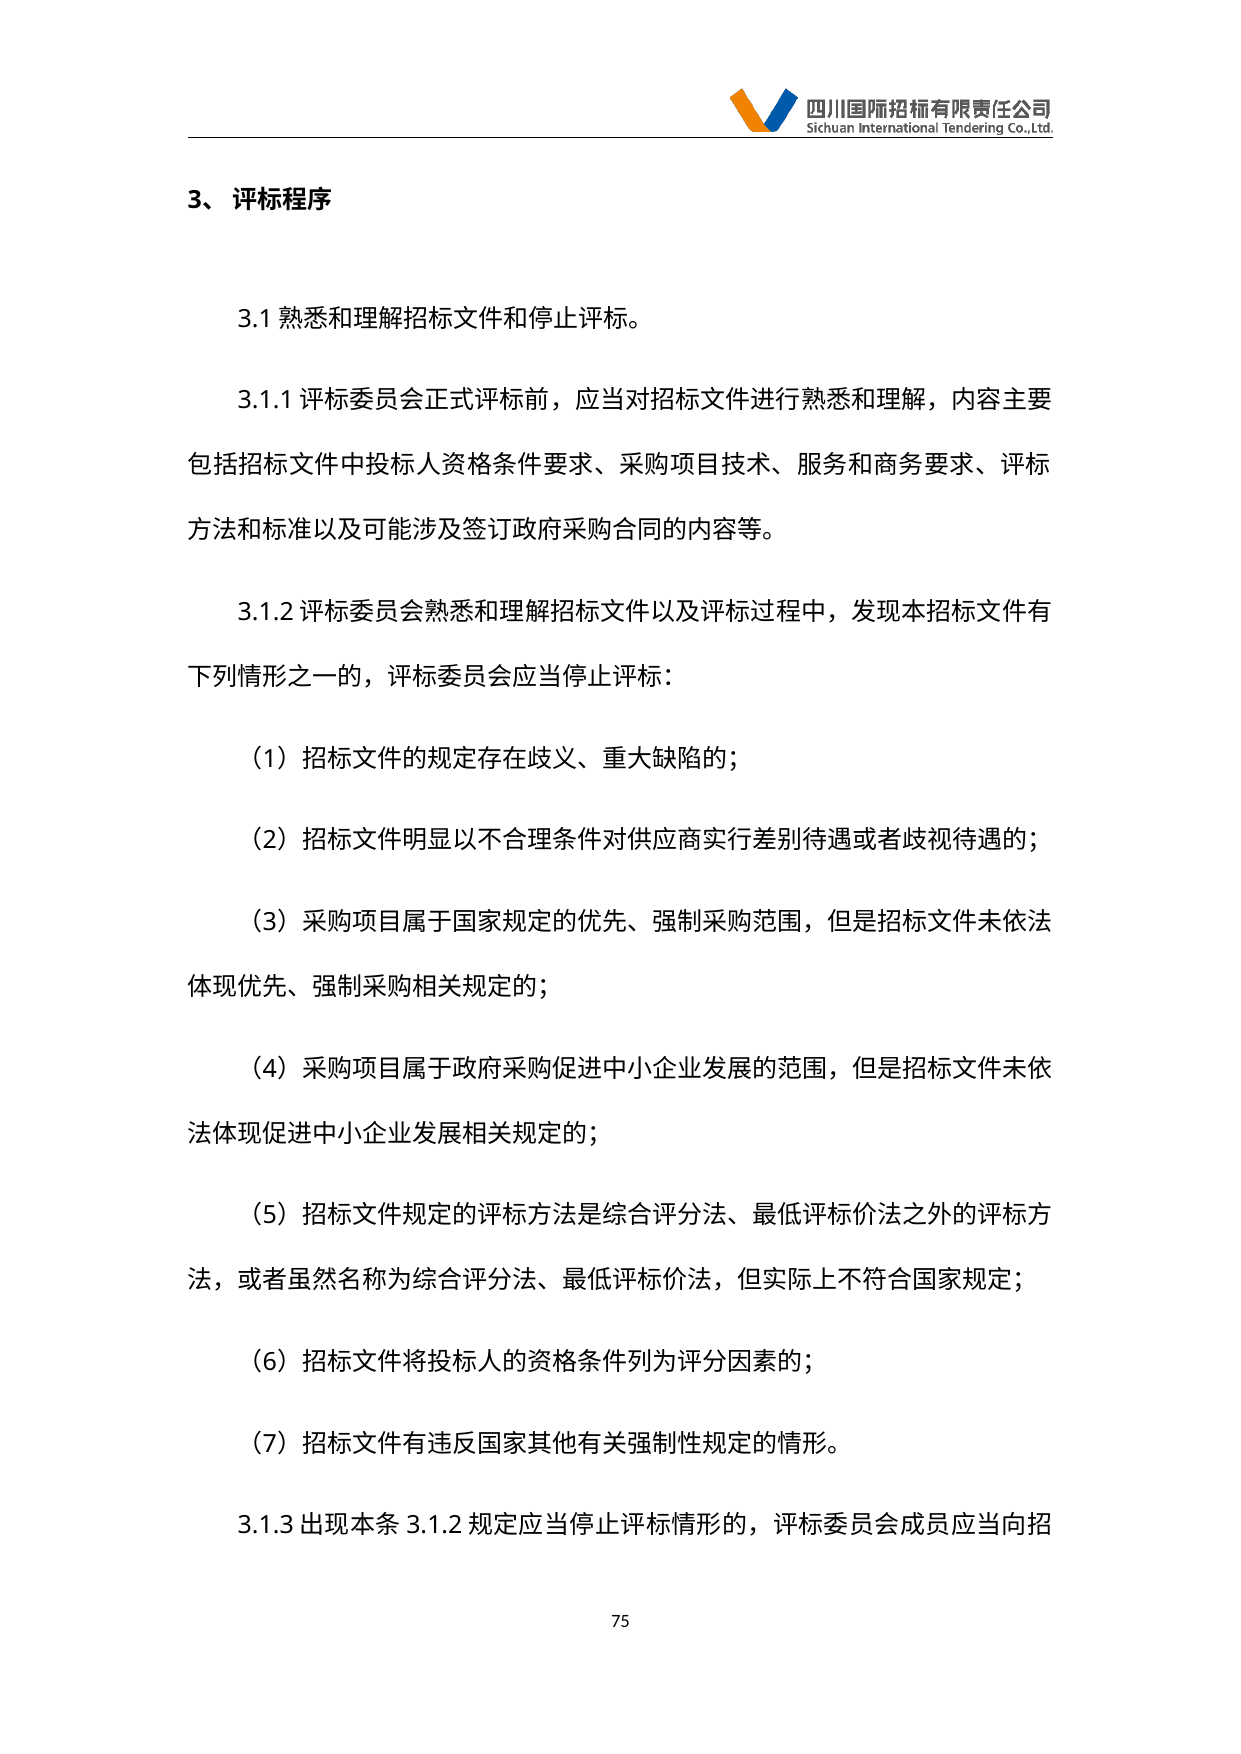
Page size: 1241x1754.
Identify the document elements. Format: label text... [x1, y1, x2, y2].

text （5）招标文件规定的评标方法是综合评分法、最低评标价法之外的评标方法，或者虽然名称为综合评分法、最低评标价法，但实际上不符合国家规定； [187, 1181, 1053, 1311]
picture [729, 88, 1053, 135]
text 3.1.2评标委员会熟悉和理解招标文件以及评标过程中，发现本招标文件有下列情形之一的，评标委员会应当停止评标： [187, 577, 1053, 707]
text （4）采购项目属于政府采购促进中小企业发展的范围，但是招标文件未依法体现促进中小企业发展相关规定的； [187, 1034, 1053, 1164]
text （1）招标文件的规定存在歧义、重大缺陷的； [187, 724, 1053, 789]
text （3）采购项目属于国家规定的优先、强制采购范围，但是招标文件未依法体现优先、强制采购相关规定的； [187, 887, 1053, 1017]
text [187, 1491, 1053, 1556]
text （2）招标文件明显以不合理条件对供应商实行差别待遇或者歧视待遇的； [187, 806, 1053, 871]
text （7）招标文件有违反国家其他有关强制性规定的情形。 [187, 1409, 1053, 1474]
subtitle 3、 评标程序 [187, 165, 1053, 230]
text 3.1熟悉和理解招标文件和停止评标。 [187, 284, 1053, 349]
text 3.1.1评标委员会正式评标前，应当对招标文件进行熟悉和理解，内容主要包括招标文件中投标人资格条件要求、采购项目技术、服务和商务要求、评标方法和标准以及可能涉及签订政府采购合同的内容等。 [187, 366, 1053, 561]
text （6）招标文件将投标人的资格条件列为评分因素的； [187, 1327, 1053, 1392]
